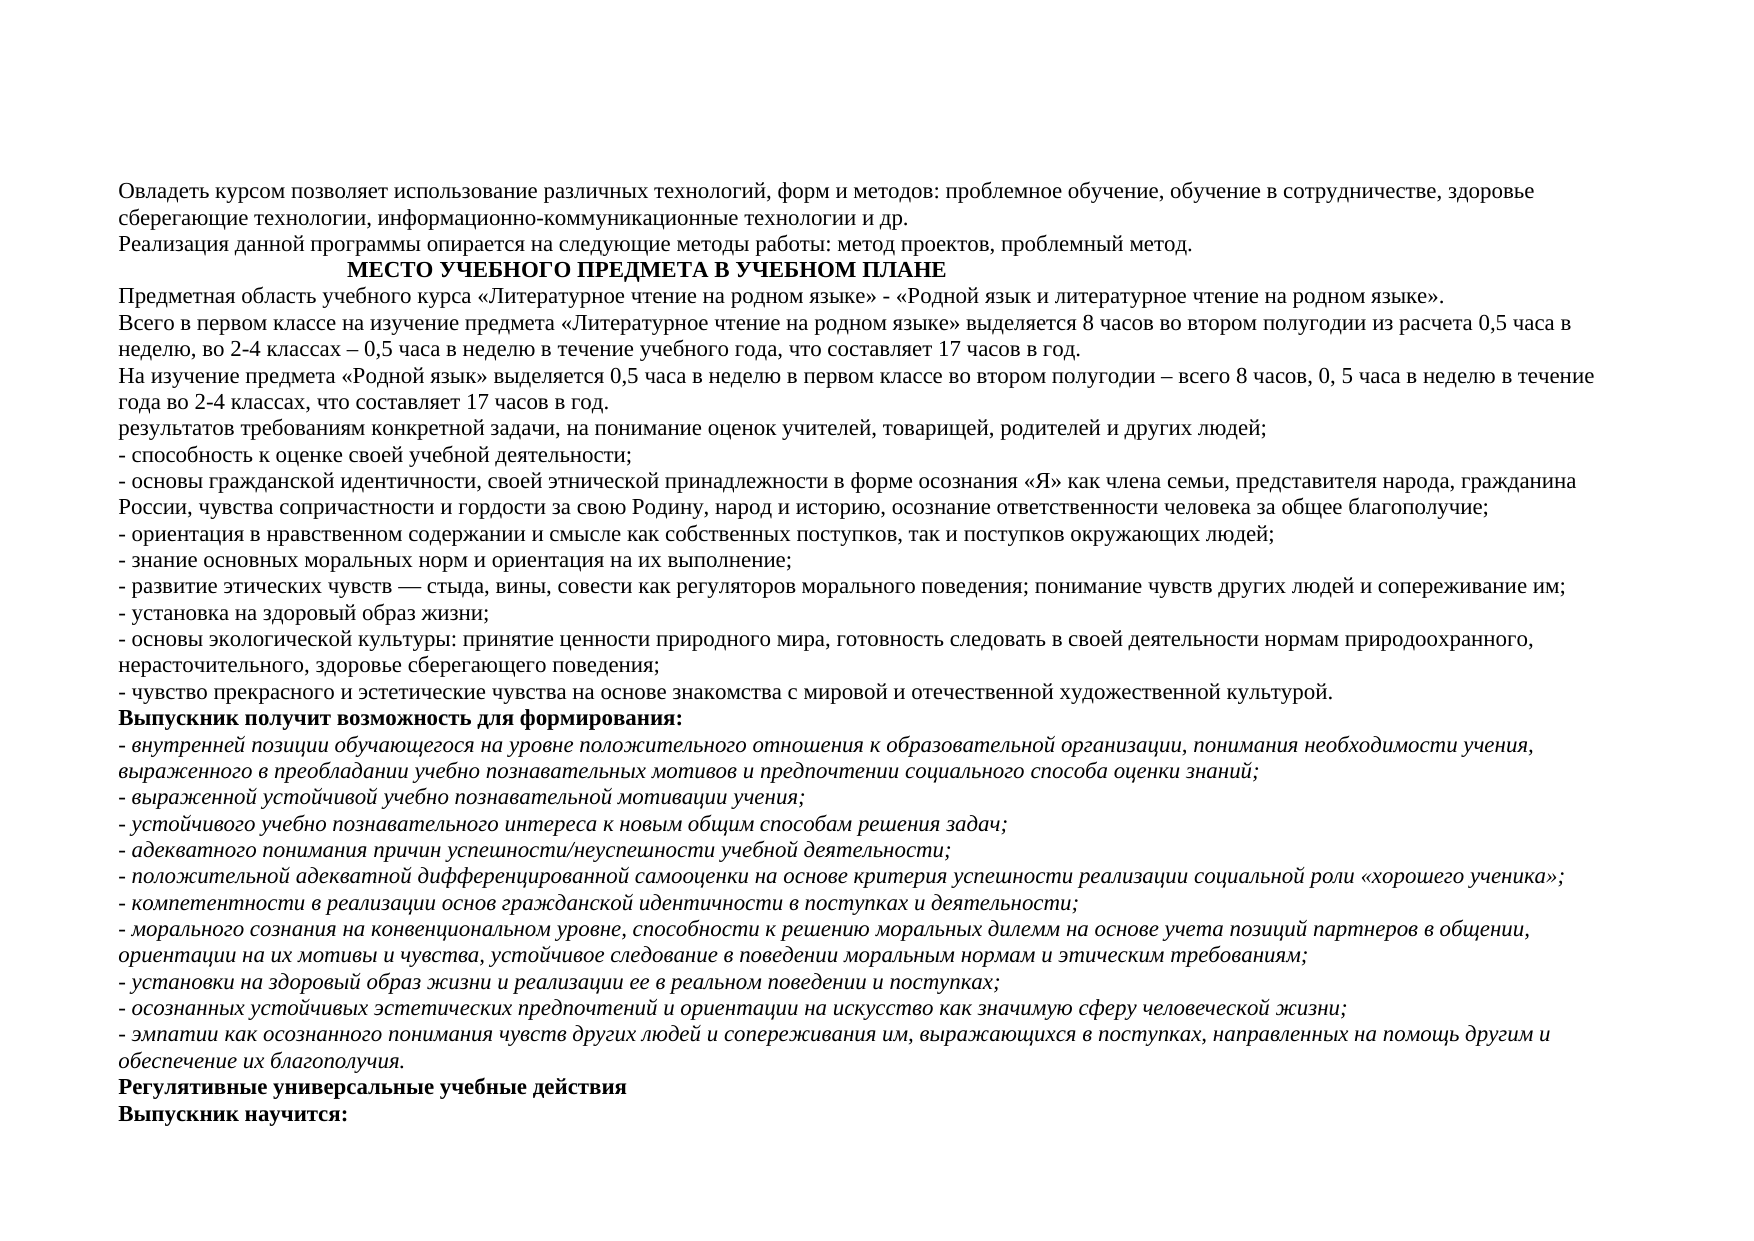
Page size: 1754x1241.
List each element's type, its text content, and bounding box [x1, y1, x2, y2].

text - основы гражданской идентичности, своей этнической принадлежности в форме осознания «Я» как члена семьи, представителя народа, гражданина России, чувства сопричастности и гордости за свою Родину, народ и историю, осознание ответственности человека за общее благополучие; [118, 467, 1636, 520]
text - установка на здоровый образ жизни; [118, 599, 1636, 625]
text результатов требованиям конкретной задачи, на понимание оценок учителей, товарищей, родителей и других людей; [118, 414, 1636, 441]
text Предметная область учебного курса «Литературное чтение на родном языке» - «Родной язык и литературное чтение на родном языке». [118, 283, 1636, 309]
text - установки на здоровый образ жизни и реализации ее в реальном поведении и поступках; [118, 968, 1636, 994]
text Выпускник научится: [118, 1099, 1636, 1126]
text Выпускник получит возможность для формирования: [118, 704, 1636, 731]
text - чувство прекрасного и эстетические чувства на основе знакомства с мировой и отечественной художественной культурой. [118, 678, 1636, 704]
text - устойчивого учебно познавательного интереса к новым общим способам решения задач; [118, 810, 1636, 836]
text - адекватного понимания причин успешности/неуспешности учебной деятельности; [118, 836, 1636, 862]
text - знание основных моральных норм и ориентация на их выполнение; [118, 546, 1636, 572]
text - внутренней позиции обучающегося на уровне положительного отношения к образовательной организации, понимания необходимости учения, выраженного в преобладании учебно познавательных мотивов и предпочтении социального способа оценки знаний; [118, 731, 1636, 783]
text - основы экологической культуры: принятие ценности природного мира, готовность следовать в своей деятельности нормам природоохранного, нерасточительного, здоровье сберегающего поведения; [118, 625, 1636, 678]
text - положительной адекватной дифференцированной самооценки на основе критерия успешности реализации социальной роли «хорошего ученика»; [118, 862, 1636, 889]
text Регулятивные универсальные учебные действия [118, 1073, 1636, 1099]
text - развитие этических чувств — стыда, вины, совести как регуляторов морального поведения; понимание чувств других людей и сопереживание им; [118, 572, 1636, 599]
text - осознанных устойчивых эстетических предпочтений и ориентации на искусство как значимую сферу человеческой жизни; [118, 994, 1636, 1021]
text Реализация данной программы опирается на следующие методы работы: метод проектов, проблемный метод. [118, 230, 1636, 256]
text Всего в первом классе на изучение предмета «Литературное чтение на родном языке» выделяется 8 часов во втором полугодии из расчета 0,5 часа в неделю, во 2-4 классах – 0,5 часа в неделю в течение учебного года, что составляет 17 часов в год. [118, 309, 1636, 362]
text На изучение предмета «Родной язык» выделяется 0,5 часа в неделю в первом классе во втором полугодии – всего 8 часов, 0, 5 часа в неделю в течение года во 2-4 классах, что составляет 17 часов в год. [118, 362, 1636, 414]
text - выраженной устойчивой учебно познавательной мотивации учения; [118, 783, 1636, 810]
text - морального сознания на конвенциональном уровне, способности к решению моральных дилемм на основе учета позиций партнеров в общении, ориентации на их мотивы и чувства, устойчивое следование в поведении моральным нормам и этическим требованиям; [118, 915, 1636, 968]
text - эмпатии как осознанного понимания чувств других людей и сопереживания им, выражающихся в поступках, направленных на помощь другим и обеспечение их благополучия. [118, 1021, 1636, 1073]
text МЕСТО УЧЕБНОГО ПРЕДМЕТА В УЧЕБНОМ ПЛАНЕ [118, 256, 1636, 283]
text Овладеть курсом позволяет использование различных технологий, форм и методов: проблемное обучение, обучение в сотрудничестве, здоровье сберегающие технологии, информационно-коммуникационные технологии и др. [118, 177, 1636, 230]
text - компетентности в реализации основ гражданской идентичности в поступках и деятельности; [118, 889, 1636, 915]
text - ориентация в нравственном содержании и смысле как собственных поступков, так и поступков окружающих людей; [118, 520, 1636, 546]
text - способность к оценке своей учебной деятельности; [118, 441, 1636, 467]
